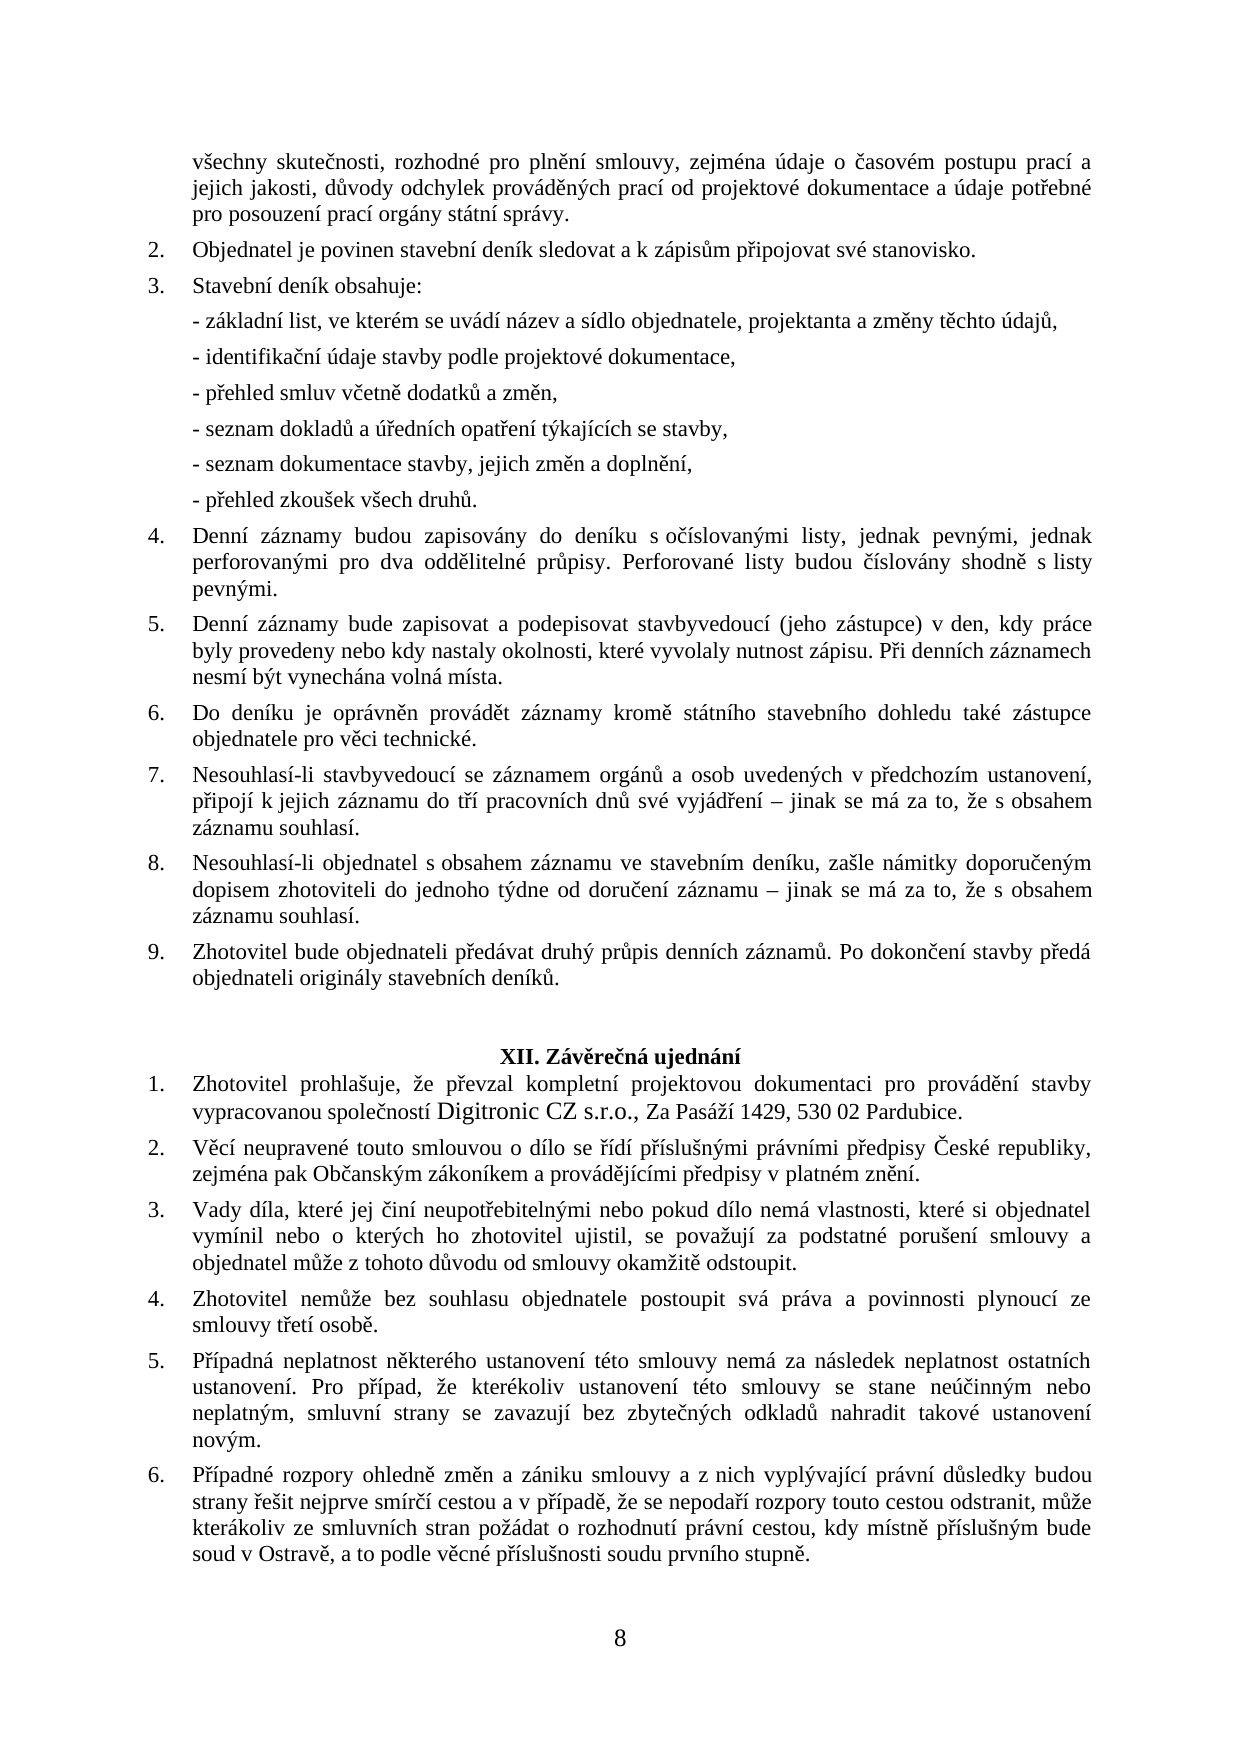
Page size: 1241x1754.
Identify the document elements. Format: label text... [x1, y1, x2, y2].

list Denní záznamy budou zapisovány do deníku s očíslovanými listy, jednak pevnými, jednak perforovanými pro dva oddělitelné průpisy. Perforované listy budou číslovány shodně s listy pevnými. [148, 522, 1092, 601]
text - seznam dokumentace stavby, jejich změn a doplnění, [192, 451, 1092, 477]
list Zhotovitel nemůže bez souhlasu objednatele postoupit svá práva a povinnosti plynoucí ze smlouvy třetí osobě. [148, 1284, 1092, 1337]
list Do deníku je oprávněn provádět záznamy kromě státního stavebního dohledu také zástupce objednatele pro věci technické. [148, 699, 1092, 752]
list Objednatel je povinen stavební deník sledovat a k zápisům připojovat své stanovisko. [148, 236, 1092, 262]
list Nesouhlasí-li objednatel s obsahem záznamu ve stavebním deníku, zašle námitky doporučeným dopisem zhotoviteli do jednoho týdne od doručení záznamu – jinak se má za to, že s obsahem záznamu souhlasí. [148, 849, 1092, 928]
text - přehled smluv včetně dodatků a změn, [192, 379, 1092, 405]
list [148, 148, 1092, 227]
list Případné rozpory ohledně změn a zániku smlouvy a z nich vyplývající právní důsledky budou strany řešit nejprve smírčí cestou a v případě, že se nepodaří rozpory touto cestou odstranit, může kterákoliv ze smluvních stran požádat o rozhodnutí právní cestou, kdy místně příslušným bude soud v Ostravě, a to podle věcné příslušnosti soudu prvního stupně. [148, 1461, 1092, 1567]
text - základní list, ve kterém se uvádí název a sídlo objednatele, projektanta a změny těchto údajů, [192, 308, 1092, 334]
text - identifikační údaje stavby podle projektové dokumentace, [192, 343, 1092, 370]
list Stavební deník obsahuje: [148, 272, 1092, 298]
list Zhotovitel prohlašuje, že převzal kompletní projektovou dokumentaci pro provádění stavby vypracovanou společností Digitronic CZ s.r.o., Za Pasáží 1429, 530 02 Pardubice. [148, 1069, 1092, 1125]
text XII. Závěrečná ujednání [148, 1043, 1092, 1069]
list Případná neplatnost některého ustanovení této smlouvy nemá za následek neplatnost ostatních ustanovení. Pro případ, že kterékoliv ustanovení této smlouvy se stane neúčinným nebo neplatným, smluvní strany se zavazují bez zbytečných odkladů nahradit takové ustanovení novým. [148, 1347, 1092, 1452]
list Zhotovitel bude objednateli předávat druhý průpis denních záznamů. Po dokončení stavby předá objednateli originály stavebních deníků. [148, 938, 1092, 991]
list Věcí neupravené touto smlouvou o dílo se řídí příslušnými právními předpisy České republiky, zejména pak Občanským zákoníkem a provádějícími předpisy v platném znění. [148, 1134, 1092, 1187]
list Vady díla, které jej činí neupotřebitelnými nebo pokud dílo nemá vlastnosti, které si objednatel vymínil nebo o kterých ho zhotovitel ujistil, se považují za podstatné porušení smlouvy a objednatel může z tohoto důvodu od smlouvy okamžitě odstoupit. [148, 1196, 1092, 1275]
text - přehled zkoušek všech druhů. [192, 486, 1092, 513]
list Nesouhlasí-li stavbyvedoucí se záznamem orgánů a osob uvedených v předchozím ustanovení, připojí k jejich záznamu do tří pracovních dnů své vyjádření – jinak se má za to, že s obsahem záznamu souhlasí. [148, 761, 1092, 840]
text - seznam dokladů a úředních opatření týkajících se stavby, [192, 415, 1092, 441]
list Denní záznamy bude zapisovat a podepisovat stavbyvedoucí (jeho zástupce) v den, kdy práce byly provedeny nebo kdy nastaly okolnosti, které vyvolaly nutnost zápisu. Při denních záznamech nesmí být vynechána volná místa. [148, 610, 1092, 689]
